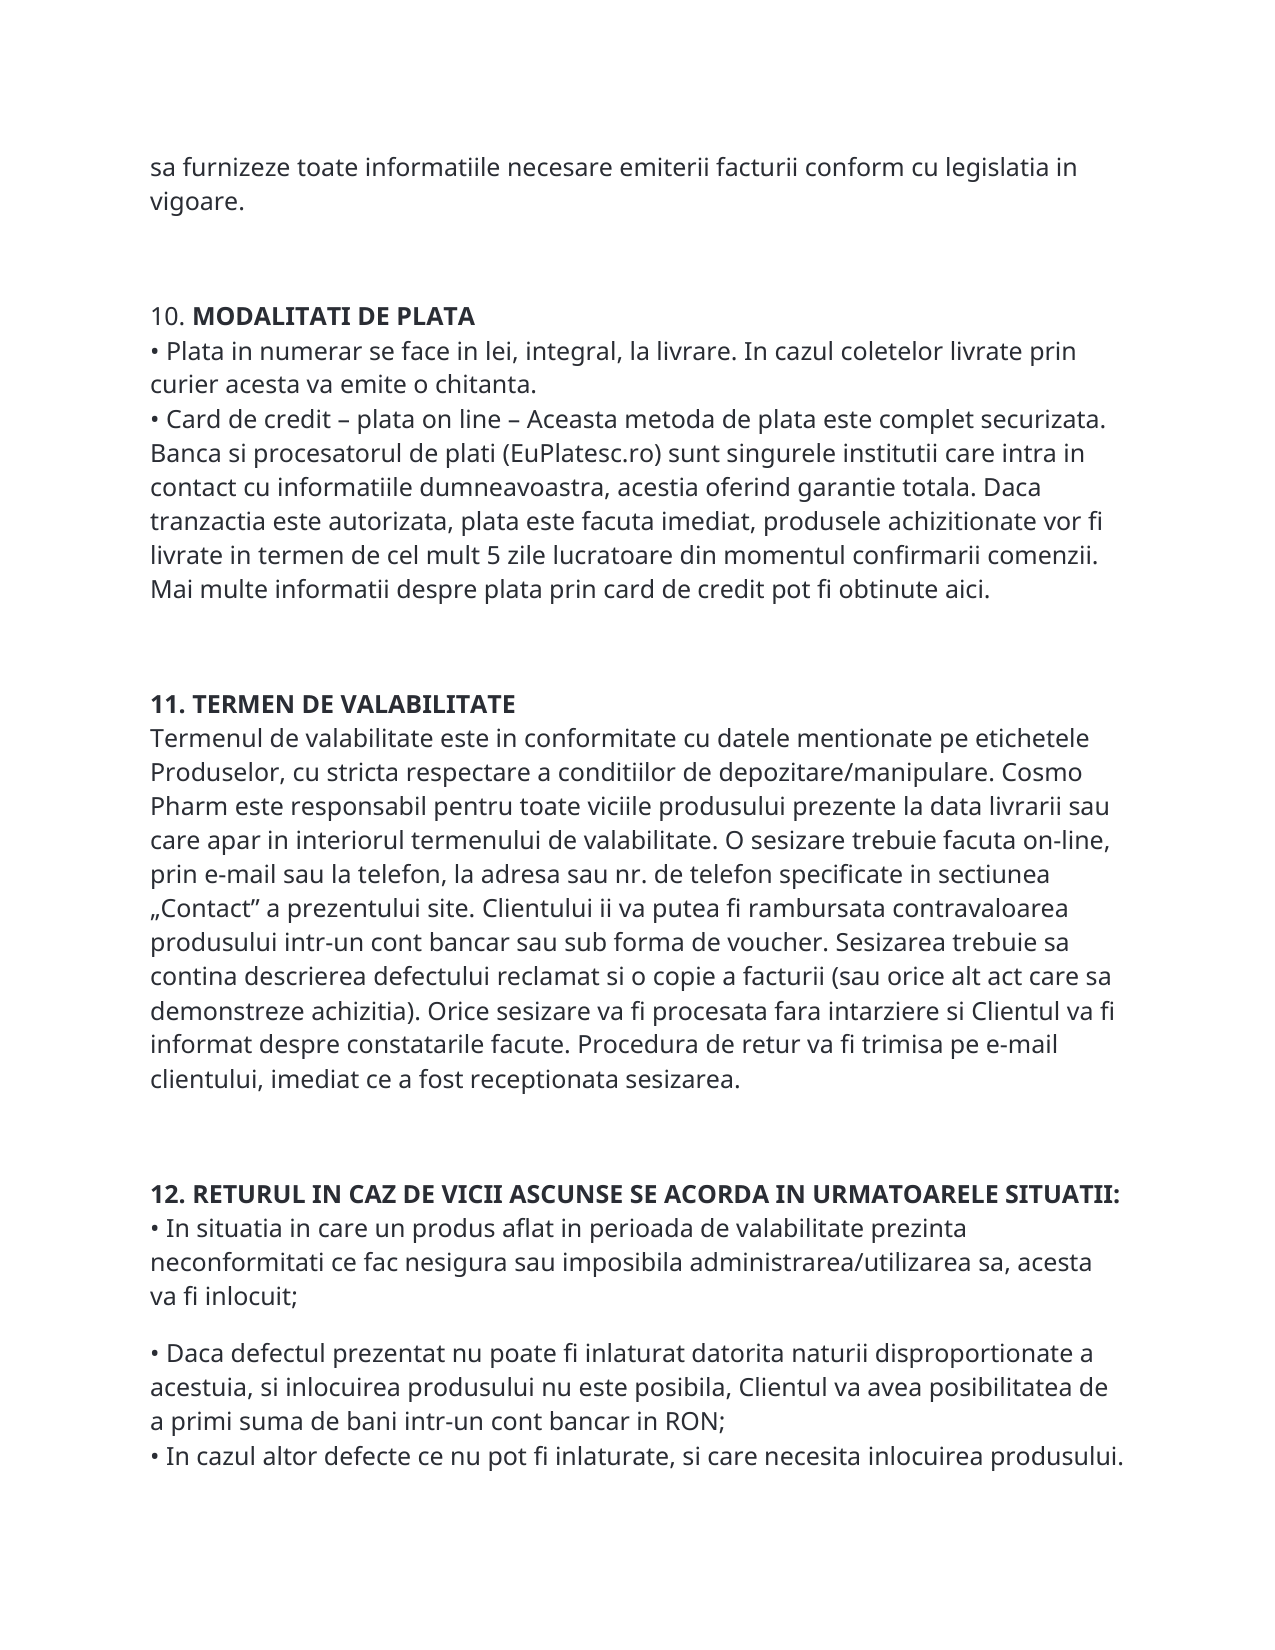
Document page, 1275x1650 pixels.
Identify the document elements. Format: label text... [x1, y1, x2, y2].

text • Daca defectul prezentat nu poate fi inlaturat datorita naturii disproportionate a acestuia, si inlocuirea produsului nu este posibila, Clientul va avea posibilitatea de a primi suma de bani intr-un cont bancar in RON; • In cazul altor defecte ce nu pot fi inlaturate, si care necesita inlocuirea produsului. [150, 1336, 1125, 1472]
text 10. MODALITATI DE PLATA [150, 299, 1125, 333]
text 12. RETURUL IN CAZ DE VICII ASCUNSE SE ACORDA IN URMATOARELE SITUATII: [150, 1176, 1125, 1210]
text 11. TERMEN DE VALABILITATE [150, 687, 1125, 721]
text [150, 150, 1125, 218]
text • In situatia in care un produs aflat in perioada de valabilitate prezinta neconformitati ce fac nesigura sau imposibila administrarea/utilizarea sa, acesta va fi inlocuit; [150, 1210, 1125, 1312]
text Termenul de valabilitate este in conformitate cu datele mentionate pe etichetele Produselor, cu stricta respectare a conditiilor de depozitare/manipulare. Cosmo Pharm este responsabil pentru toate viciile produsului prezente la data livrarii sau care apar in interiorul termenului de valabilitate. O sesizare trebuie facuta on-line, prin e-mail sau la telefon, la adresa sau nr. de telefon specificate in sectiunea „Contact” a prezentului site. Clientului ii va putea fi rambursata contravaloarea produsului intr-un cont bancar sau sub forma de voucher. Sesizarea trebuie sa contina descrierea defectului reclamat si o copie a facturii (sau orice alt act care sa demonstreze achizitia). Orice sesizare va fi procesata fara intarziere si Clientul va fi informat despre constatarile facute. Procedura de retur va fi trimisa pe e-mail clientului, imediat ce a fost receptionata sesizarea. [150, 721, 1125, 1095]
text • Plata in numerar se face in lei, integral, la livrare. In cazul coletelor livrate prin curier acesta va emite o chitanta. • Card de credit – plata on line – Aceasta metoda de plata este complet securizata. Banca si procesatorul de plati (EuPlatesc.ro) sunt singurele institutii care intra in contact cu informatiile dumneavoastra, acestia oferind garantie totala. Daca tranzactia este autorizata, plata este facuta imediat, produsele achizitionate vor fi livrate in termen de cel mult 5 zile lucratoare din momentul confirmarii comenzii. Mai multe informatii despre plata prin card de credit pot fi obtinute aici. [150, 333, 1125, 606]
